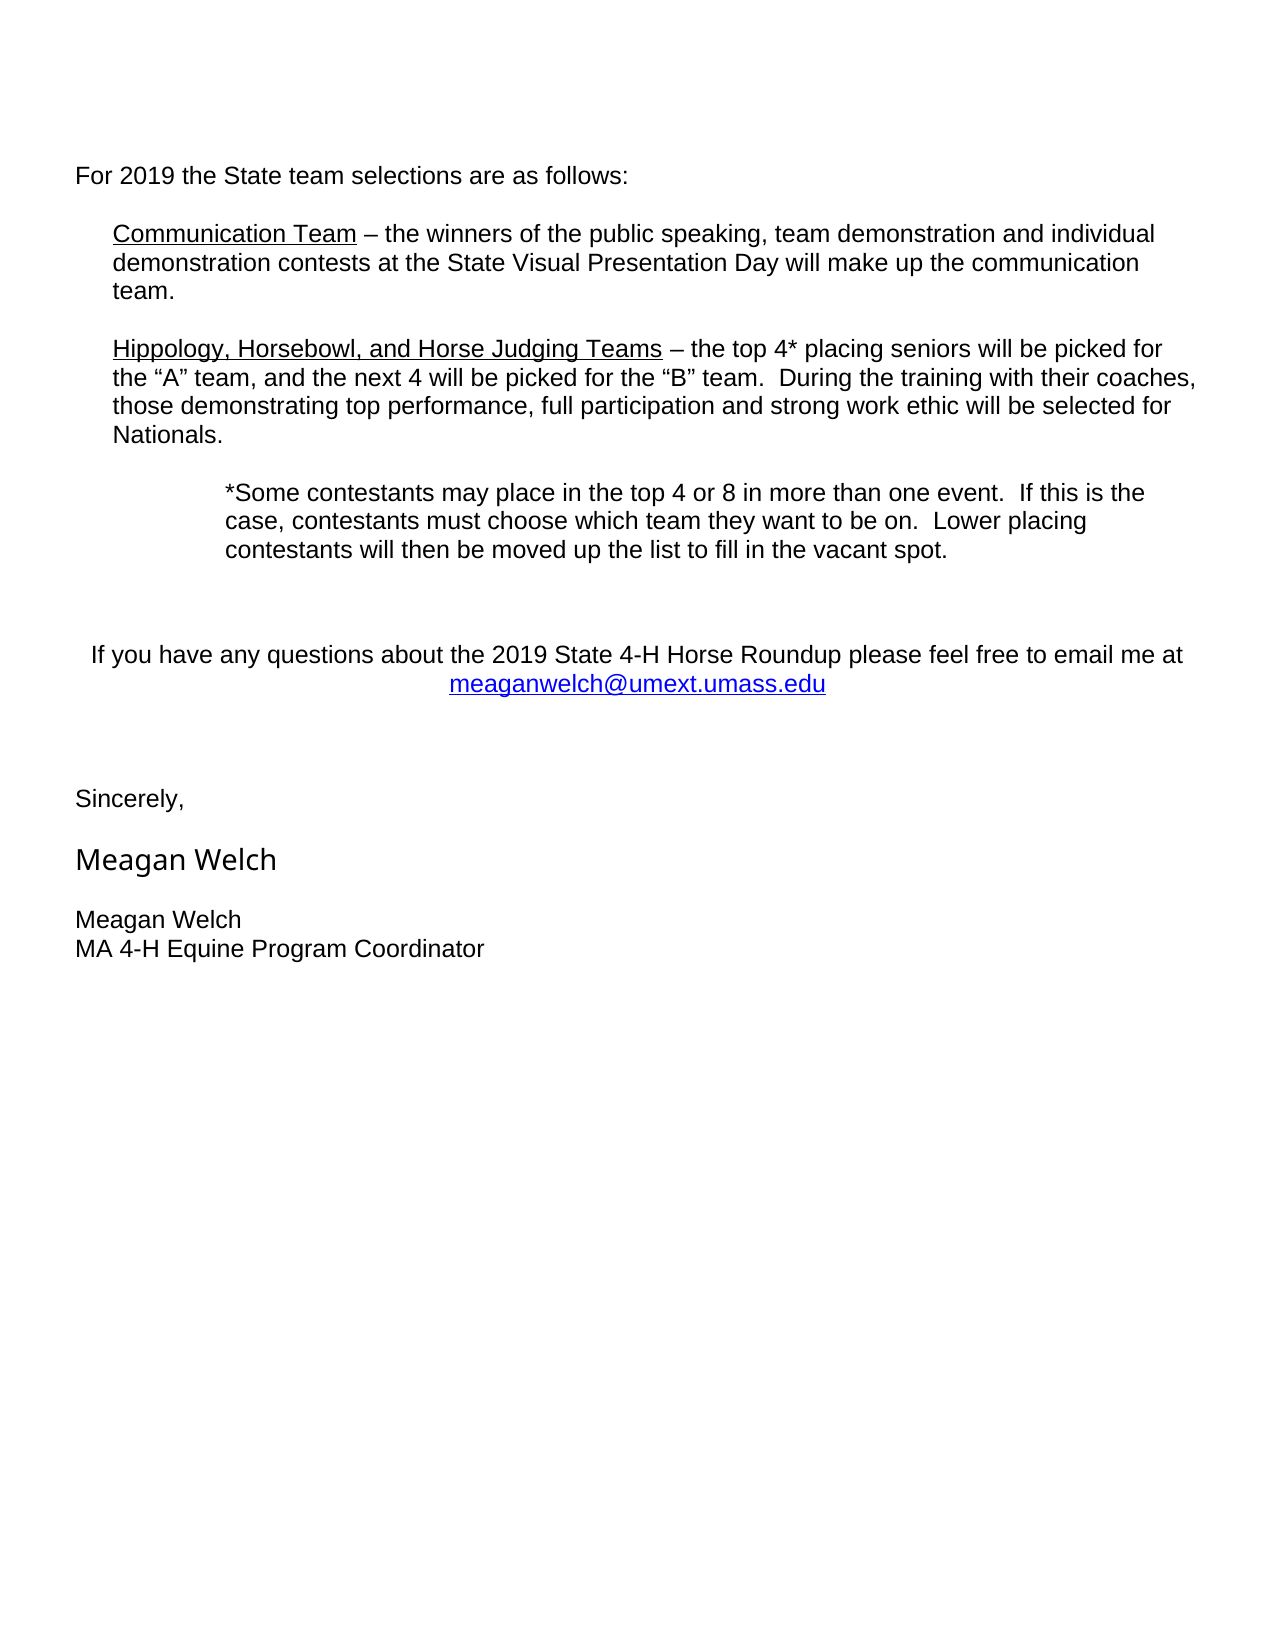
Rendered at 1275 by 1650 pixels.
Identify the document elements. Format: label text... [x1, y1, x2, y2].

text MA 4-H Equine Program Coordinator [75, 934, 1200, 963]
text Meagan Welch [75, 905, 1200, 934]
text For 2019 the State team selections are as follows: [75, 161, 1200, 190]
text Communication Team – the winners of the public speaking, team demonstration and individual demonstration contests at the State Visual Presentation Day will make up the communication team. [112, 219, 1200, 305]
text If you have any questions about the 2019 State 4-H Horse Roundup please feel free to email me at meaganwelch@umext.umass.edu [75, 640, 1200, 698]
text Sincerely, [75, 784, 1200, 813]
text Hippology, Horsebowl, and Horse Judging Teams – the top 4* placing seniors will be picked for the “A” team, and the next 4 will be picked for the “B” team. During the training with their coaches, those demonstrating top performance, full participation and strong work ethic will be selected for Nationals. [112, 334, 1200, 449]
text *Some contestants may place in the top 4 or 8 in more than one event. If this is the case, contestants must choose which team they want to be on. Lower placing contestants will then be moved up the list to fill in the vacant spot. [225, 477, 1200, 564]
text Meagan Welch [75, 839, 1200, 879]
